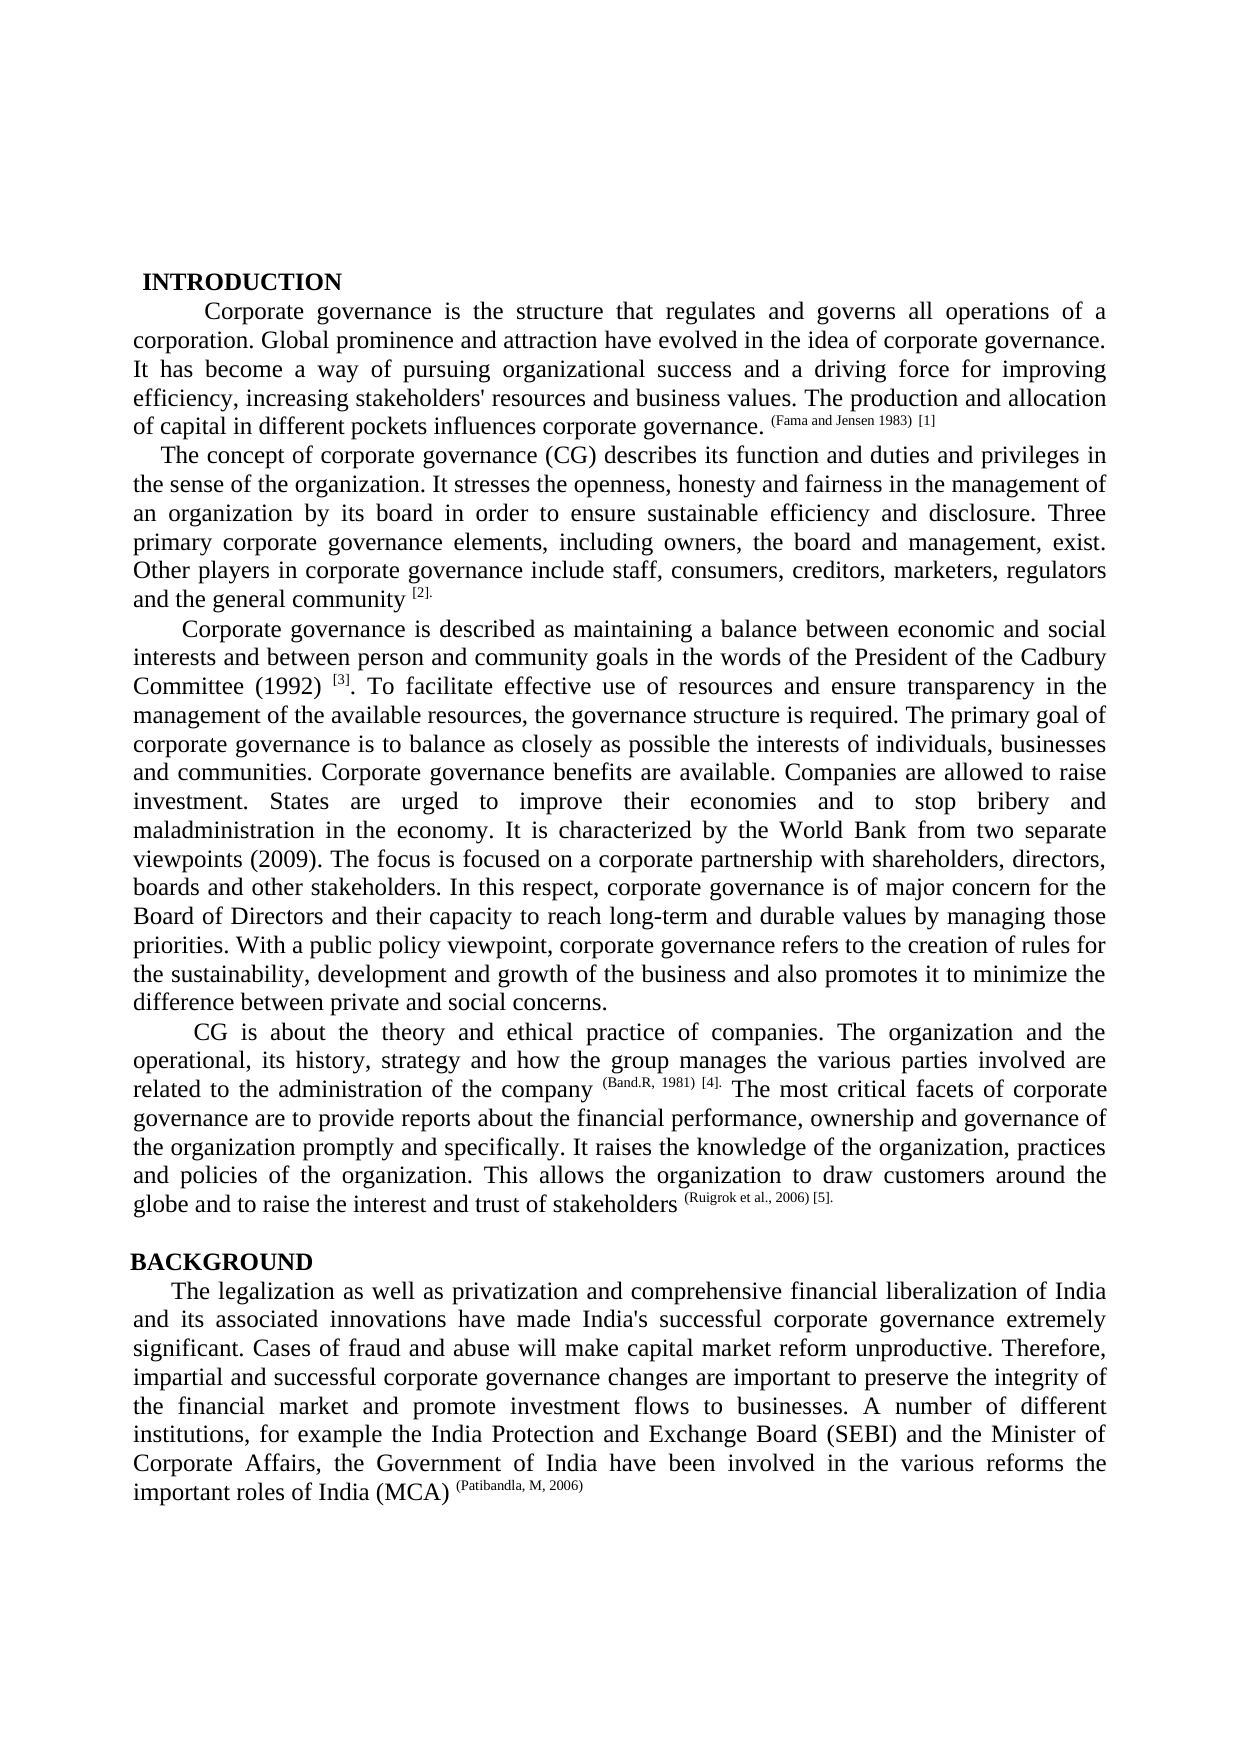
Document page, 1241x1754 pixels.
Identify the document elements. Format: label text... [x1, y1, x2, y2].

text INTRODUCTION [130, 267, 1107, 296]
text CG is about the theory and ethical practice of companies. The organization and the operational, its history, strategy and how the group manages the various parties involved are related to the administration of the company (Band.R, 1981) [4]. The most critical facets of corporate governance are to provide reports about the financial performance, ownership and governance of the organization promptly and specifically. It raises the knowledge of the organization, practices and policies of the organization. This allows the organization to draw customers around the globe and to raise the interest and trust of stakeholders (Ruigrok et al., 2006) [5]. [130, 1017, 1107, 1218]
text Corporate governance is the structure that regulates and governs all operations of a corporation. Global prominence and attraction have evolved in the idea of corporate governance. It has become a way of pursuing organizational success and a driving force for improving efficiency, increasing stakeholders' resources and business values. The production and allocation of capital in different pockets influences corporate governance. (Fama and Jensen 1983) [1] [130, 296, 1107, 440]
text The concept of corporate governance (CG) describes its function and duties and privileges in the sense of the organization. It stresses the openness, honesty and fairness in the management of an organization by its board in order to ensure sustainable efficiency and disclosure. Three primary corporate governance elements, including owners, the board and management, exist. Other players in corporate governance include staff, consumers, creditors, marketers, regulators and the general community [2]. [130, 441, 1107, 613]
text BACKGROUND [130, 1247, 1107, 1275]
text Corporate governance is described as maintaining a balance between economic and social interests and between person and community goals in the words of the President of the Cadbury Committee (1992) [3]. To facilitate effective use of resources and ensure transparency in the management of the available resources, the governance structure is required. The primary goal of corporate governance is to balance as closely as possible the interests of individuals, businesses and communities. Corporate governance benefits are available. Companies are allowed to raise investment. States are urged to improve their economies and to stop bribery and maladministration in the economy. It is characterized by the World Bank from two separate viewpoints (2009). The focus is focused on a corporate partnership with shareholders, directors, boards and other stakeholders. In this respect, corporate governance is of major concern for the Board of Directors and their capacity to reach long-term and durable values by managing those priorities. With a public policy viewpoint, corporate governance refers to the creation of rules for the sustainability, development and growth of the business and also promotes it to minimize the difference between private and social concerns. [130, 614, 1107, 1016]
text The legalization as well as privatization and comprehensive financial liberalization of India and its associated innovations have made India's successful corporate governance extremely significant. Cases of fraud and abuse will make capital market reform unproductive. Therefore, impartial and successful corporate governance changes are important to preserve the integrity of the financial market and promote investment flows to businesses. A number of different institutions, for example the India Protection and Exchange Board (SEBI) and the Minister of Corporate Affairs, the Government of India have been involved in the various reforms the important roles of India (MCA) (Patibandla, M, 2006) [130, 1276, 1107, 1506]
